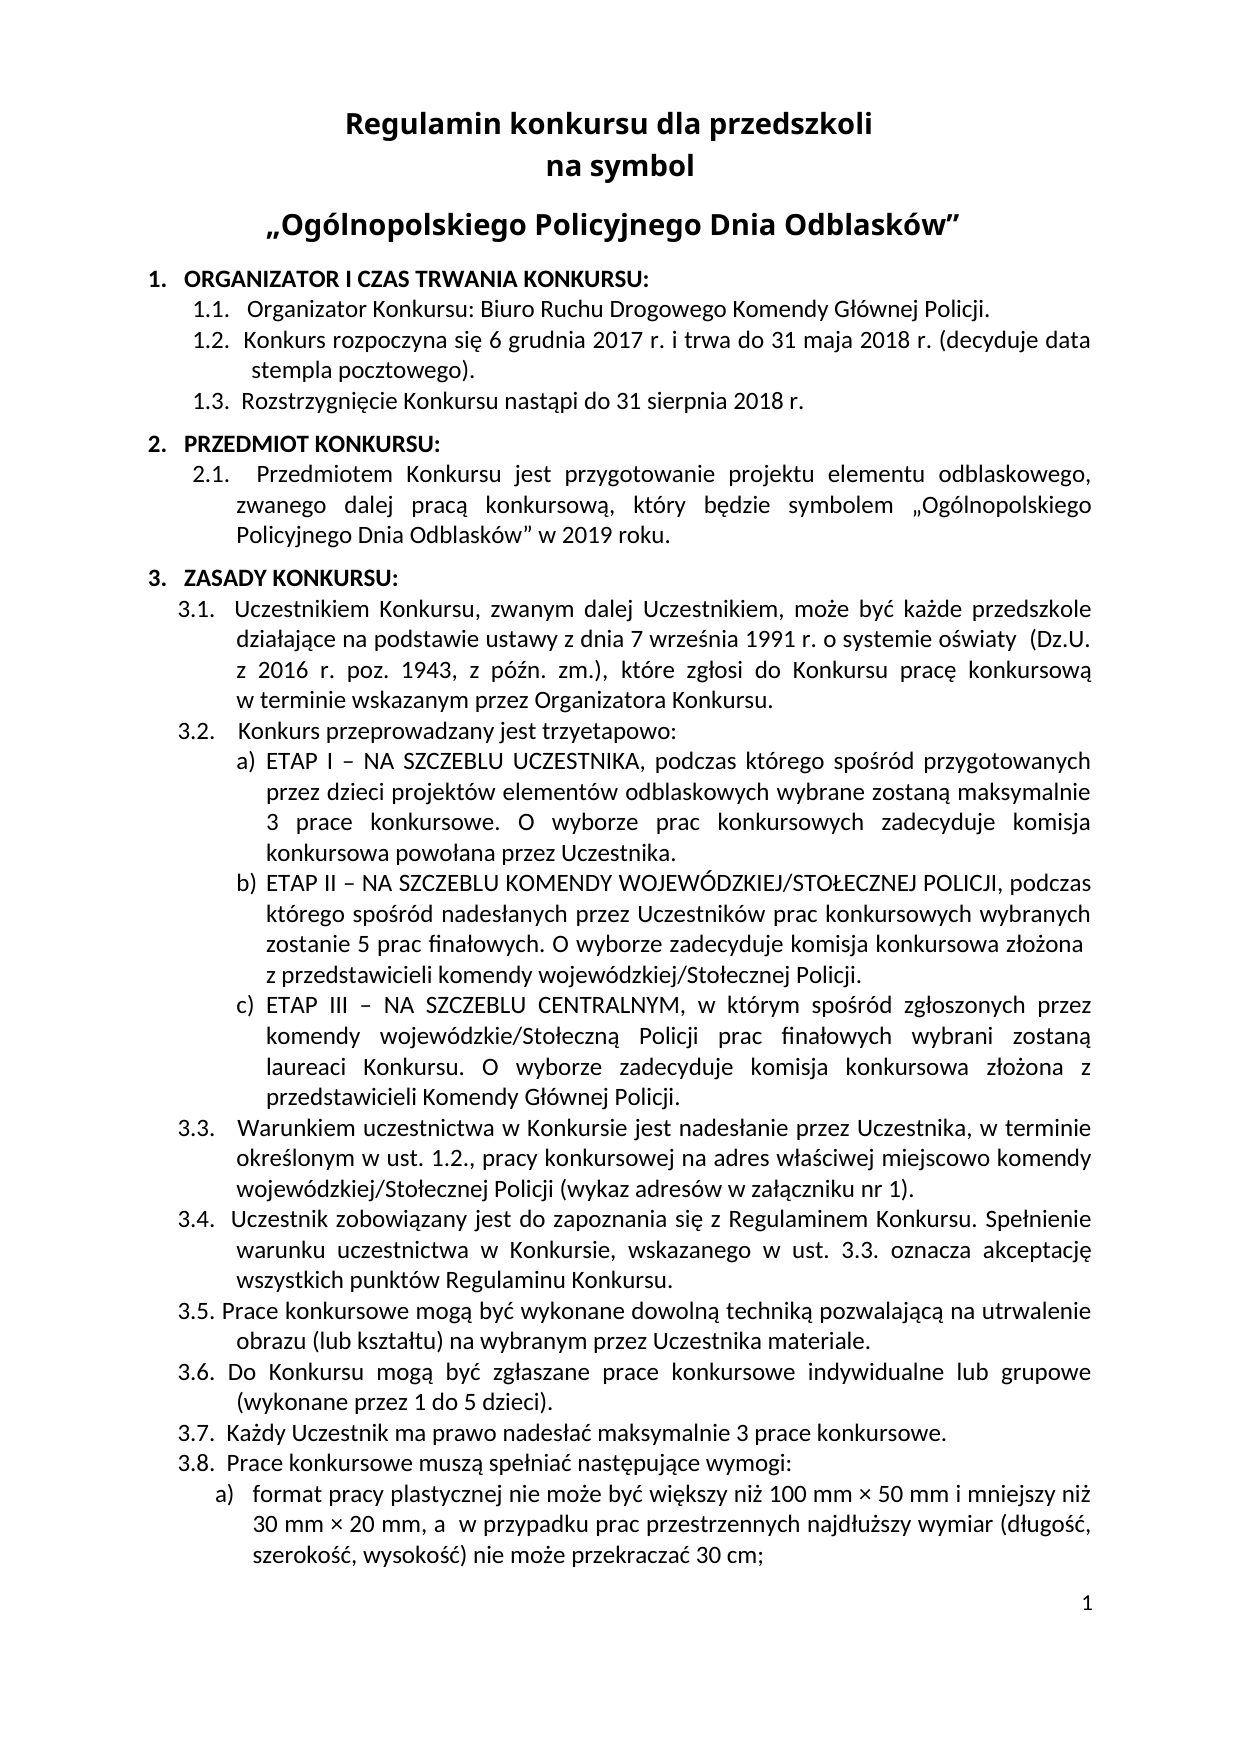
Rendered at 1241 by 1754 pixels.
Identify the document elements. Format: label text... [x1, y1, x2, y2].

text 3. ZASADY KONKURSU: [148, 562, 1093, 593]
text 1.2. Konkurs rozpoczyna się 6 grudnia 2017 r. i trwa do 31 maja 2018 r. (decyduje data stempla pocztowego). [192, 324, 1093, 385]
list ETAP III – NA SZCZEBLU CENTRALNYM, w którym spośród zgłoszonych przez komendy wojewódzkie/Stołeczną Policji prac finałowych wybrani zostaną laureaci Konkursu. O wyborze zadecyduje komisja konkursowa złożona z przedstawicieli Komendy Głównej Policji. [236, 990, 1092, 1112]
text 3.3. Warunkiem uczestnictwa w Konkursie jest nadesłanie przez Uczestnika, w terminie określonym w ust. 1.2., pracy konkursowej na adres właściwej miejscowo komendy wojewódzkiej/Stołecznej Policji (wykaz adresów w załączniku nr 1). [177, 1112, 1093, 1203]
text 1. ORGANIZATOR I CZAS TRWANIA KONKURSU: [148, 263, 1093, 293]
text 3.5. Prace konkursowe mogą być wykonane dowolną techniką pozwalającą na utrwalenie obrazu (lub kształtu) na wybranym przez Uczestnika materiale. [177, 1295, 1093, 1356]
text 2.1. Przedmiotem Konkursu jest przygotowanie projektu elementu odblaskowego, zwanego dalej pracą konkursową, który będzie symbolem „Ogólnopolskiego Policyjnego Dnia Odblasków” w 2019 roku. [192, 458, 1093, 550]
text 2. PRZEDMIOT KONKURSU: [148, 428, 1093, 458]
text „Ogólnopolskiego Policyjnego Dnia Odblasków” [133, 204, 1093, 244]
list ETAP II – NA SZCZEBLU KOMENDY WOJEWÓDZKIEJ/STOŁECZNEJ POLICJI, podczas którego spośród nadesłanych przez Uczestników prac konkursowych wybranych zostanie 5 prac finałowych. O wyborze zadecyduje komisja konkursowa złożona z przedstawicieli komendy wojewódzkiej/Stołecznej Policji. [236, 868, 1092, 990]
text 3.8. Prace konkursowe muszą spełniać następujące wymogi: [148, 1447, 1093, 1478]
text 3.1. Uczestnikiem Konkursu, zwanym dalej Uczestnikiem, może być każde przedszkole działające na podstawie ustawy z dnia 7 września 1991 r. o systemie oświaty (Dz.U. z 2016 r. poz. 1943, z późn. zm.), które zgłosi do Konkursu pracę konkursową w terminie wskazanym przez Organizatora Konkursu. [177, 593, 1093, 715]
text 3.6. Do Konkursu mogą być zgłaszane prace konkursowe indywidualne lub grupowe (wykonane przez 1 do 5 dzieci). [177, 1356, 1093, 1417]
list format pracy plastycznej nie może być większy niż 100 mm × 50 mm i mniejszy niż 30 mm × 20 mm, a w przypadku prac przestrzennych najdłuższy wymiar (długość, szerokość, wysokość) nie może przekraczać 30 cm; [215, 1478, 1093, 1569]
list ETAP I – NA SZCZEBLU UCZESTNIKA, podczas którego spośród przygotowanych przez dzieci projektów elementów odblaskowych wybrane zostaną maksymalnie 3 prace konkursowe. O wyborze prac konkursowych zadecyduje komisja konkursowa powołana przez Uczestnika. [236, 746, 1092, 868]
text Regulamin konkursu dla przedszkoli na symbol [133, 103, 1093, 185]
text 1.3. Rozstrzygnięcie Konkursu nastąpi do 31 sierpnia 2018 r. [192, 385, 1093, 415]
text 3.2. Konkurs przeprowadzany jest trzyetapowo: [177, 715, 1093, 746]
text 1.1. Organizator Konkursu: Biuro Ruchu Drogowego Komendy Głównej Policji. [192, 293, 1093, 324]
text 3.4. Uczestnik zobowiązany jest do zapoznania się z Regulaminem Konkursu. Spełnienie warunku uczestnictwa w Konkursie, wskazanego w ust. 3.3. oznacza akceptację wszystkich punktów Regulaminu Konkursu. [177, 1203, 1093, 1295]
text 3.7. Każdy Uczestnik ma prawo nadesłać maksymalnie 3 prace konkursowe. [177, 1417, 1093, 1447]
